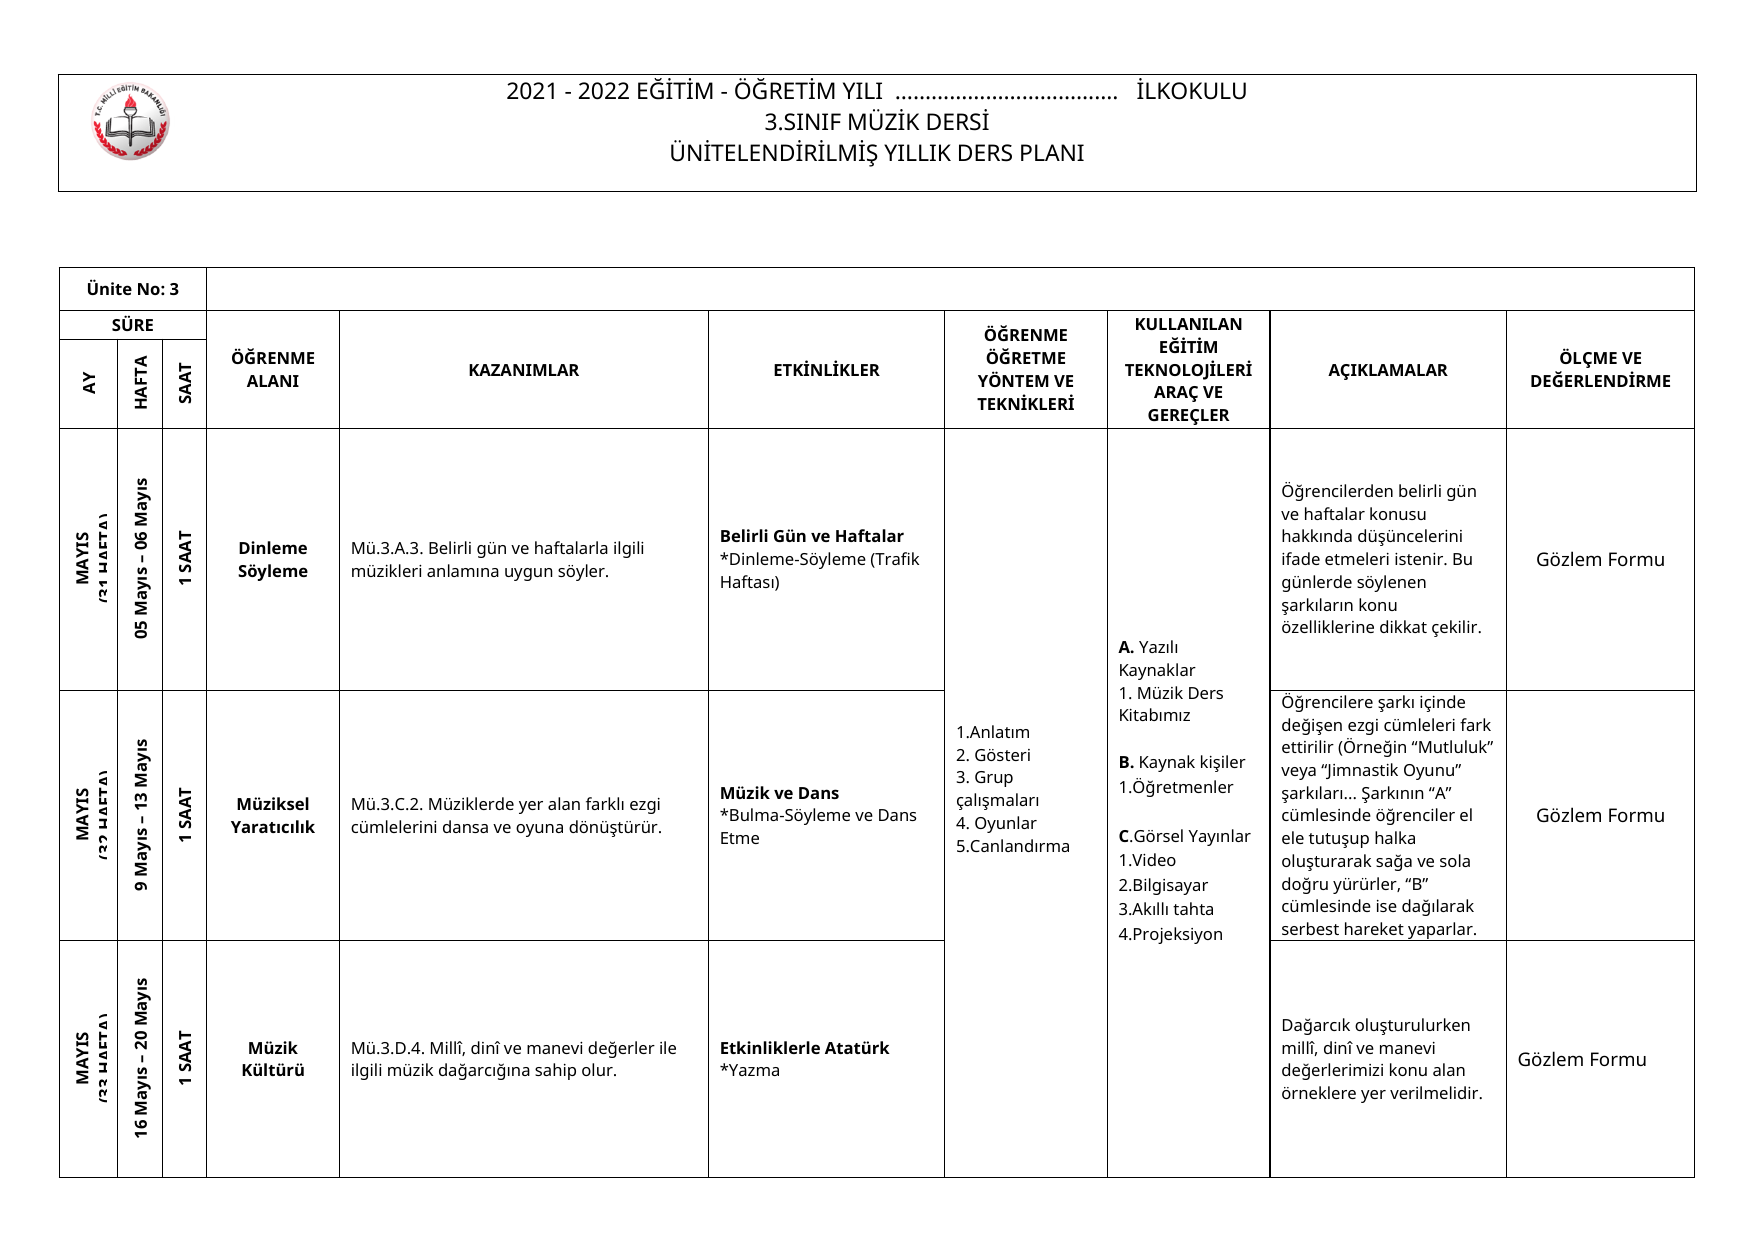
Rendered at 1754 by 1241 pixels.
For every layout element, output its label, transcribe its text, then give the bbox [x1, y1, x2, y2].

table_cell HAFTA [118, 340, 162, 428]
table_cell Dağarcık oluşturulurken millî, dinî ve manevi değerlerimizi konu alan örneklere yer verilmelidir. [1271, 941, 1506, 1177]
table_cell 9 Mayıs – 13 Mayıs [118, 691, 162, 940]
table_cell 1 SAAT [163, 691, 206, 940]
table_cell ÖĞRENME ÖĞRETME YÖNTEM VE TEKNİKLERİ [945, 311, 1107, 428]
table_cell Mü.3.A.3. Belirli gün ve haftalarla ilgili müzikleri anlamına uygun söyler. [340, 429, 708, 689]
picture [85, 77, 175, 167]
table_cell Gözlem Formu [1507, 691, 1694, 940]
table_cell ÖĞRENME ALANI [207, 311, 339, 428]
table_cell 1.Anlatım 2. Gösteri 3. Grup çalışmaları 4. Oyunlar 5.Canlandırma [945, 429, 1107, 1177]
table_cell 16 Mayıs – 20 Mayıs [118, 941, 162, 1177]
table_cell AÇIKLAMALAR [1271, 311, 1506, 428]
table_cell MAYIS (33.HAFTA) [60, 941, 117, 1177]
table_cell SAAT [163, 340, 206, 428]
table_cell A. Yazılı Kaynaklar 1. Müzik Ders Kitabımız B. Kaynak kişiler 1.Öğretmenler C.Görsel Yayınlar 1.Video 2.Bilgisayar 3.Akıllı tahta 4.Projeksiyon [1108, 429, 1269, 1177]
table_cell Gözlem Formu [1507, 941, 1694, 1177]
table_cell Müzik Kültürü [207, 941, 339, 1177]
table_cell AY [60, 340, 117, 428]
table_cell Mü.3.C.2. Müziklerde yer alan farklı ezgi cümlelerini dansa ve oyuna dönüştürür. [340, 691, 708, 940]
table_cell Müzik ve Dans *Bulma-Söyleme ve Dans Etme [709, 691, 944, 940]
table_cell Müziksel Yaratıcılık [207, 691, 339, 940]
table_cell Mü.3.D.4. Millî, dinî ve manevi değerler ile ilgili müzik dağarcığına sahip olur. [340, 941, 708, 1177]
table_cell ÖLÇME VE DEĞERLENDİRME [1507, 311, 1694, 428]
table_cell MAYIS (32.HAFTA) [60, 691, 117, 940]
table_cell 05 Mayıs – 06 Mayıs [118, 429, 162, 689]
table_cell KULLANILAN EĞİTİM TEKNOLOJİLERİ ARAÇ VE GEREÇLER [1108, 311, 1269, 428]
table_cell KAZANIMLAR [340, 311, 708, 428]
table_header Ünite No: 3 [60, 268, 206, 310]
table_cell Öğrencilere şarkı içinde değişen ezgi cümleleri fark ettirilir (Örneğin “Mutluluk” veya “Jimnastik Oyunu” şarkıları... Şarkının “A” cümlesinde öğrenciler el ele tutuşup halka oluşturarak sağa ve sola doğru yürürler, “B” cümlesinde ise dağılarak serbest hareket yaparlar. [1271, 691, 1506, 940]
table_header [207, 268, 1694, 310]
table_cell 1 SAAT [163, 941, 206, 1177]
table_cell Etkinliklerle Atatürk *Yazma [709, 941, 944, 1177]
table_cell Dinleme Söyleme [207, 429, 339, 689]
table_cell ETKİNLİKLER [709, 311, 944, 428]
table_cell Öğrencilerden belirli gün ve haftalar konusu hakkında düşüncelerini ifade etmeleri istenir. Bu günlerde söylenen şarkıların konu özelliklerine dikkat çekilir. [1271, 429, 1506, 689]
table_cell Gözlem Formu [1507, 429, 1694, 689]
table_cell Belirli Gün ve Haftalar *Dinleme-Söyleme (Trafik Haftası) [709, 429, 944, 689]
table_cell MAYIS (31.HAFTA) [60, 429, 117, 689]
table_cell 1 SAAT [163, 429, 206, 689]
table_cell SÜRE [60, 311, 206, 338]
